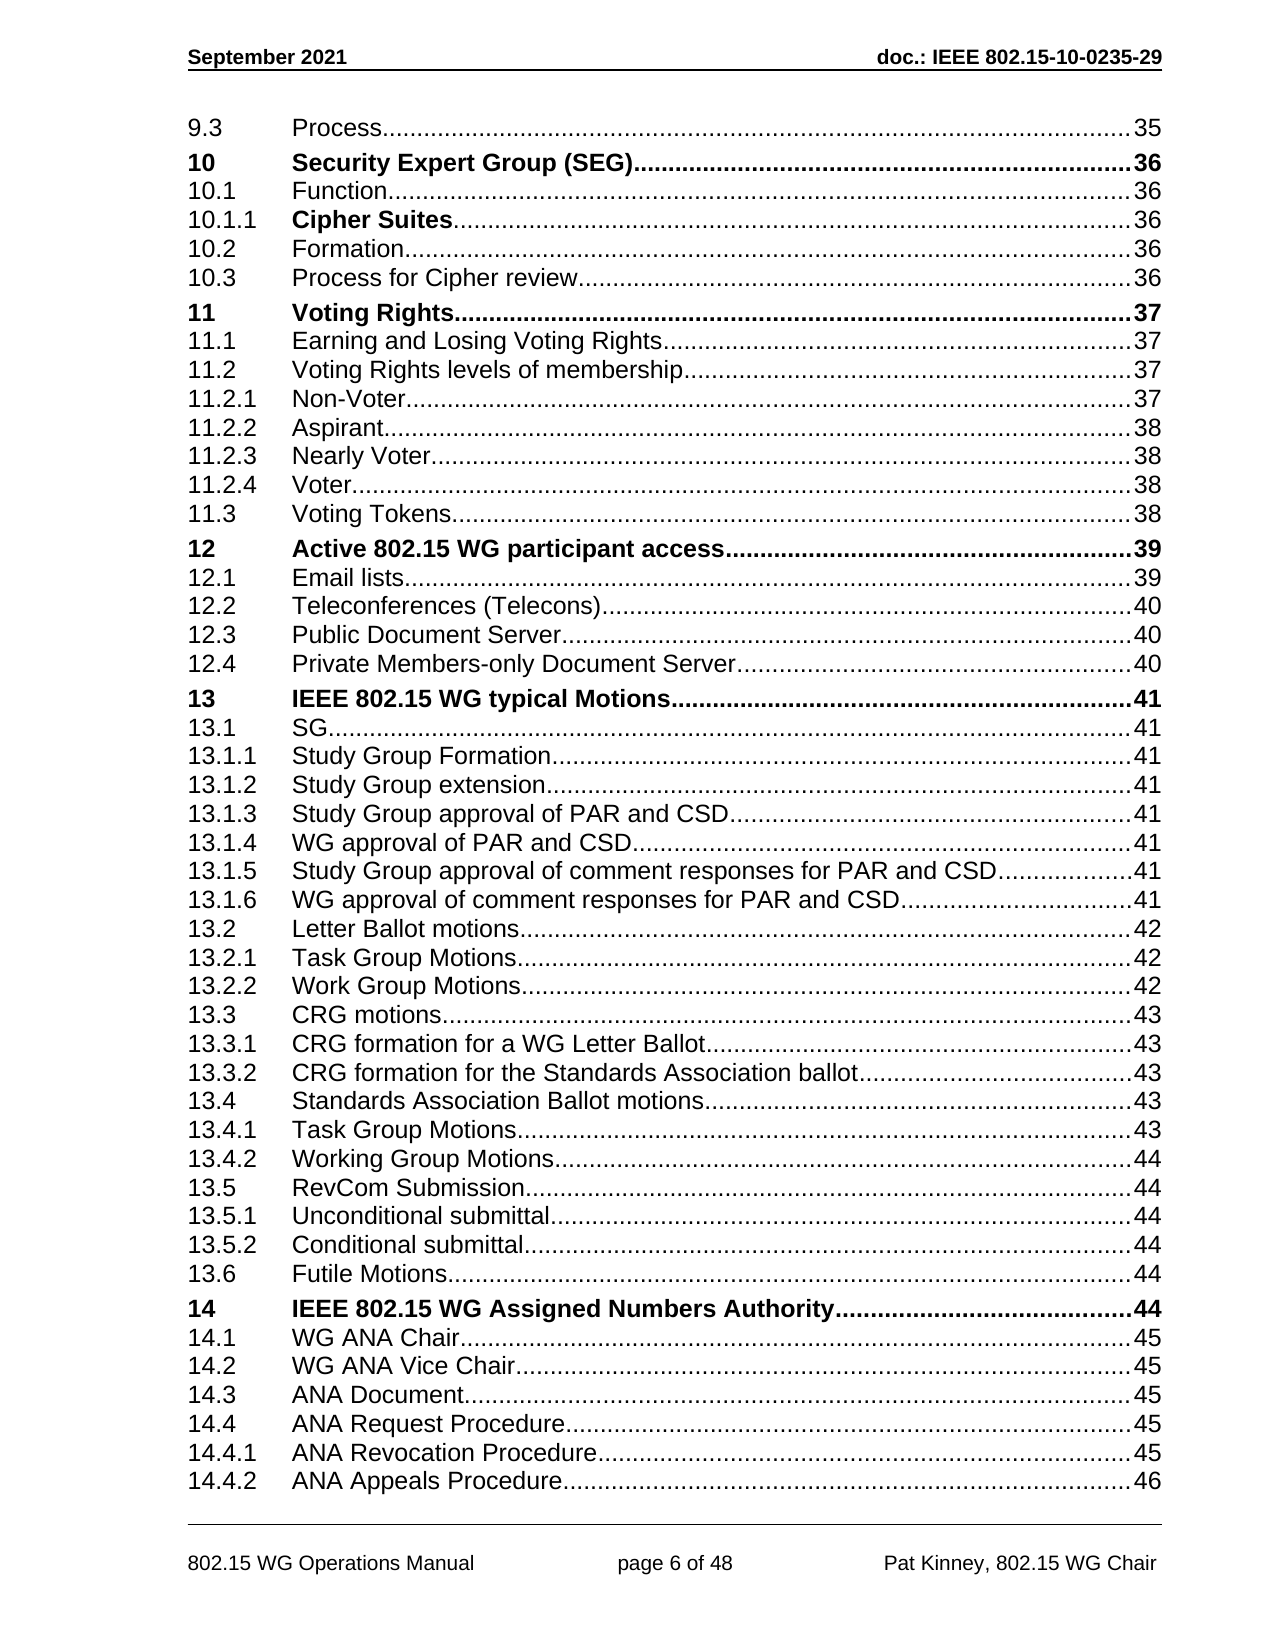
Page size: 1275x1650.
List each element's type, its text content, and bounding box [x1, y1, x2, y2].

text 13.1 SG 41 [187, 712, 1162, 741]
text 13.2.2 Work Group Motions 42 [187, 971, 1162, 1000]
text 12.1 Email lists 39 [187, 562, 1162, 591]
text 14.4.2 ANA Appeals Procedure 46 [187, 1466, 1162, 1495]
text 13 IEEE 802.15 WG typical Motions 41 [187, 684, 1162, 712]
text 13.5.2 Conditional submittal 44 [187, 1230, 1162, 1259]
text 14.3 ANA Document 45 [187, 1380, 1162, 1409]
text 14.1 WG ANA Chair 45 [187, 1322, 1162, 1351]
text 11.1 Earning and Losing Voting Rights 37 [187, 326, 1162, 355]
text 11.2.3 Nearly Voter 38 [187, 441, 1162, 470]
text 13.5.1 Unconditional submittal 44 [187, 1201, 1162, 1230]
text 10 Security Expert Group (SEG) 36 [187, 147, 1162, 176]
text 11.2.1 Non-Voter 37 [187, 384, 1162, 412]
text 13.3.2 CRG formation for the Standards Association ballot 43 [187, 1057, 1162, 1086]
text 14.2 WG ANA Vice Chair 45 [187, 1351, 1162, 1380]
text 10.2 Formation 36 [187, 234, 1162, 262]
text 13.2 Letter Ballot motions 42 [187, 914, 1162, 942]
text 13.2.1 Task Group Motions 42 [187, 942, 1162, 971]
text 10.3 Process for Cipher review 36 [187, 262, 1162, 291]
text 13.3 CRG motions 43 [187, 1000, 1162, 1029]
text 14.4 ANA Request Procedure 45 [187, 1409, 1162, 1437]
text 13.1.5 Study Group approval of comment responses for PAR and CSD 41 [187, 856, 1162, 885]
text 11.2 Voting Rights levels of membership 37 [187, 355, 1162, 384]
text 13.3.1 CRG formation for a WG Letter Ballot 43 [187, 1029, 1162, 1057]
text 11.3 Voting Tokens 38 [187, 499, 1162, 527]
text 13.1.1 Study Group Formation 41 [187, 741, 1162, 770]
text 12.3 Public Document Server 40 [187, 620, 1162, 649]
text 13.1.4 WG approval of PAR and CSD 41 [187, 827, 1162, 856]
text 13.4 Standards Association Ballot motions 43 [187, 1086, 1162, 1115]
text 13.1.6 WG approval of comment responses for PAR and CSD 41 [187, 885, 1162, 914]
text 11 Voting Rights 37 [187, 297, 1162, 326]
text 11.2.2 Aspirant 38 [187, 412, 1162, 441]
text 12.2 Teleconferences (Telecons) 40 [187, 591, 1162, 620]
text 11.2.4 Voter 38 [187, 470, 1162, 499]
text 10.1 Function 36 [187, 176, 1162, 205]
text 13.1.3 Study Group approval of PAR and CSD 41 [187, 799, 1162, 827]
text 10.1.1 Cipher Suites 36 [187, 205, 1162, 234]
text 14.4.1 ANA Revocation Procedure 45 [187, 1437, 1162, 1466]
text 13.5 RevCom Submission 44 [187, 1172, 1162, 1201]
text 13.4.1 Task Group Motions 43 [187, 1115, 1162, 1144]
text 13.6 Futile Motions 44 [187, 1259, 1162, 1287]
text 12 Active 802.15 WG participant access 39 [187, 534, 1162, 562]
text 14 IEEE 802.15 WG Assigned Numbers Authority 44 [187, 1294, 1162, 1322]
text 9.3 Process 35 [187, 112, 1162, 141]
text 13.1.2 Study Group extension 41 [187, 770, 1162, 799]
text 13.4.2 Working Group Motions 44 [187, 1144, 1162, 1172]
text 12.4 Private Members-only Document Server 40 [187, 649, 1162, 677]
